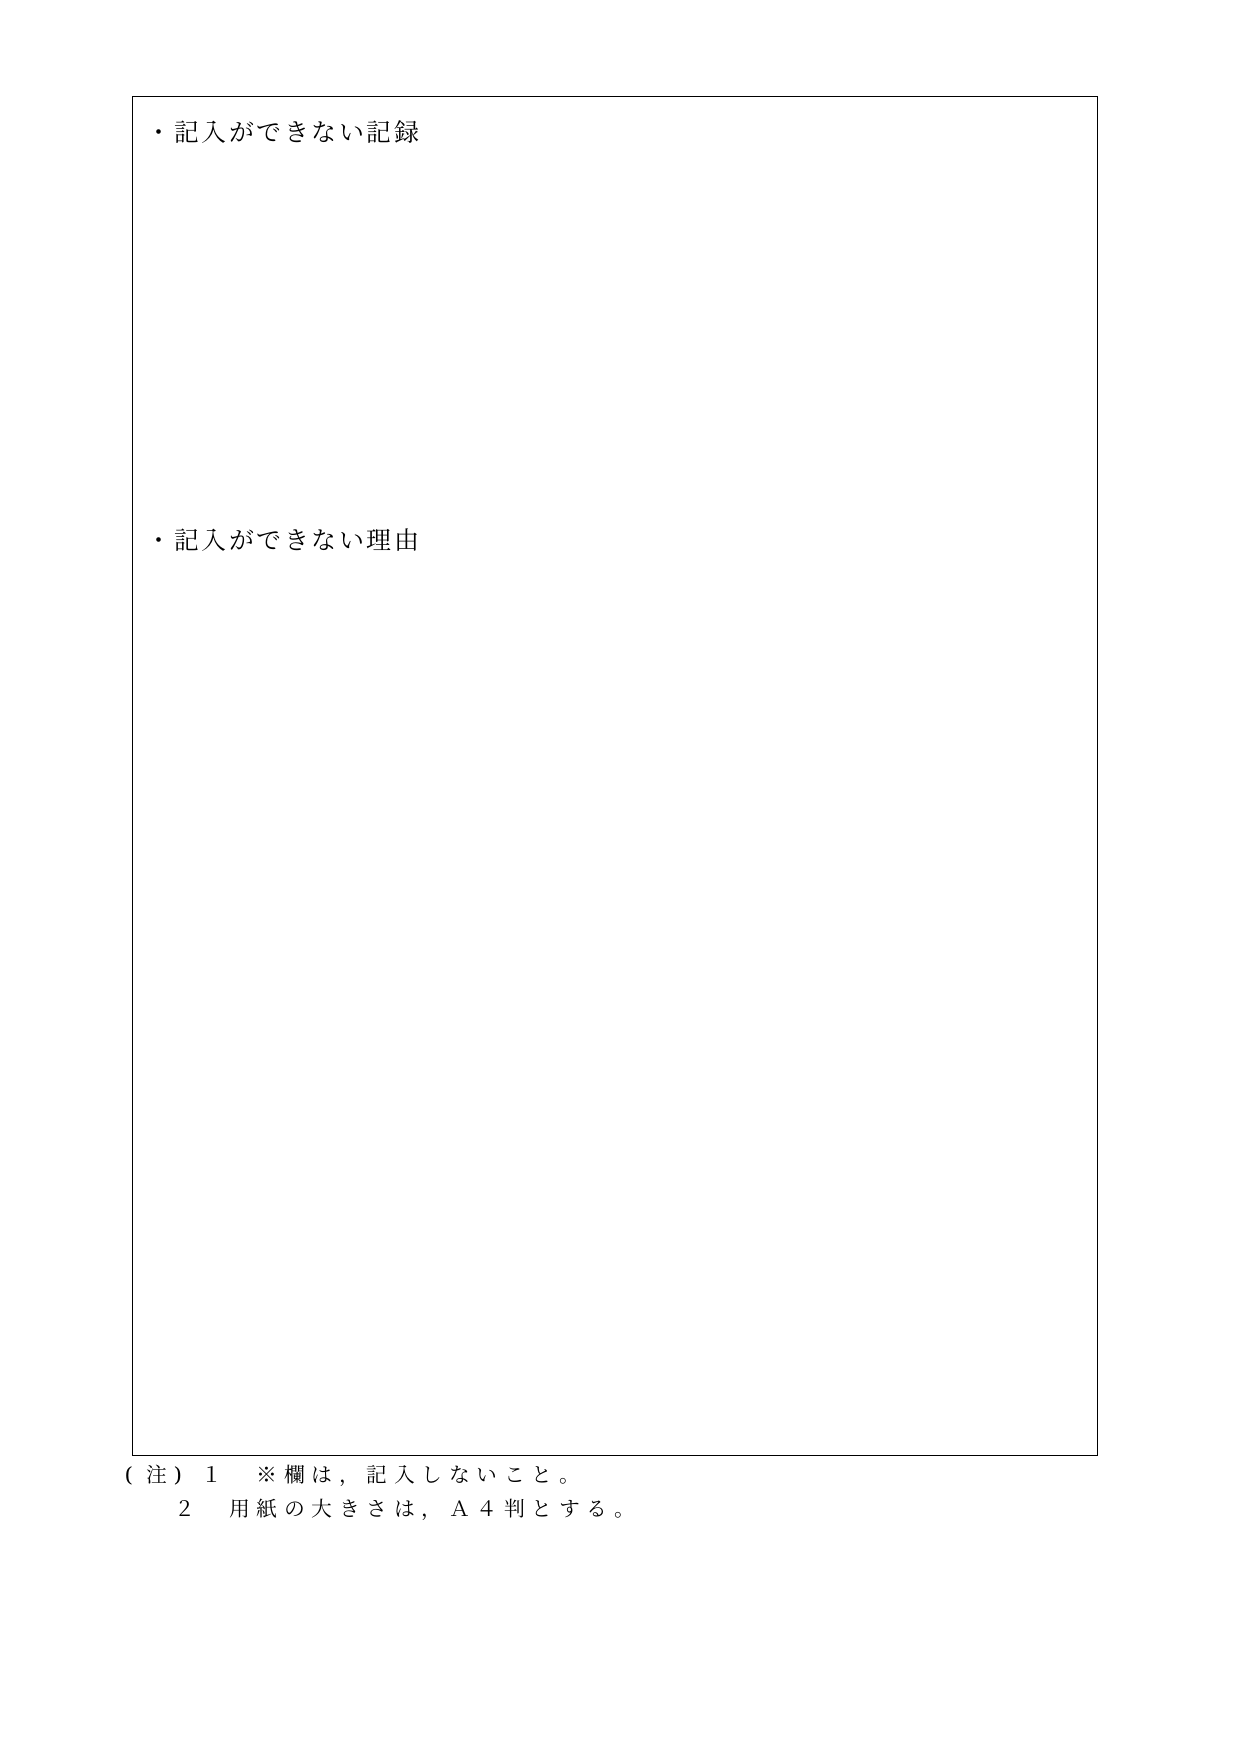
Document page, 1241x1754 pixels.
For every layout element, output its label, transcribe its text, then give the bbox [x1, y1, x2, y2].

table_header ・記入ができない記録 ・記入ができない理由 [133, 97, 1097, 1455]
text (注)１ ※欄は，記入しないこと。 [119, 1456, 1109, 1490]
text ２ 用紙の大きさは，Ａ４判とする。 [119, 1490, 1109, 1524]
